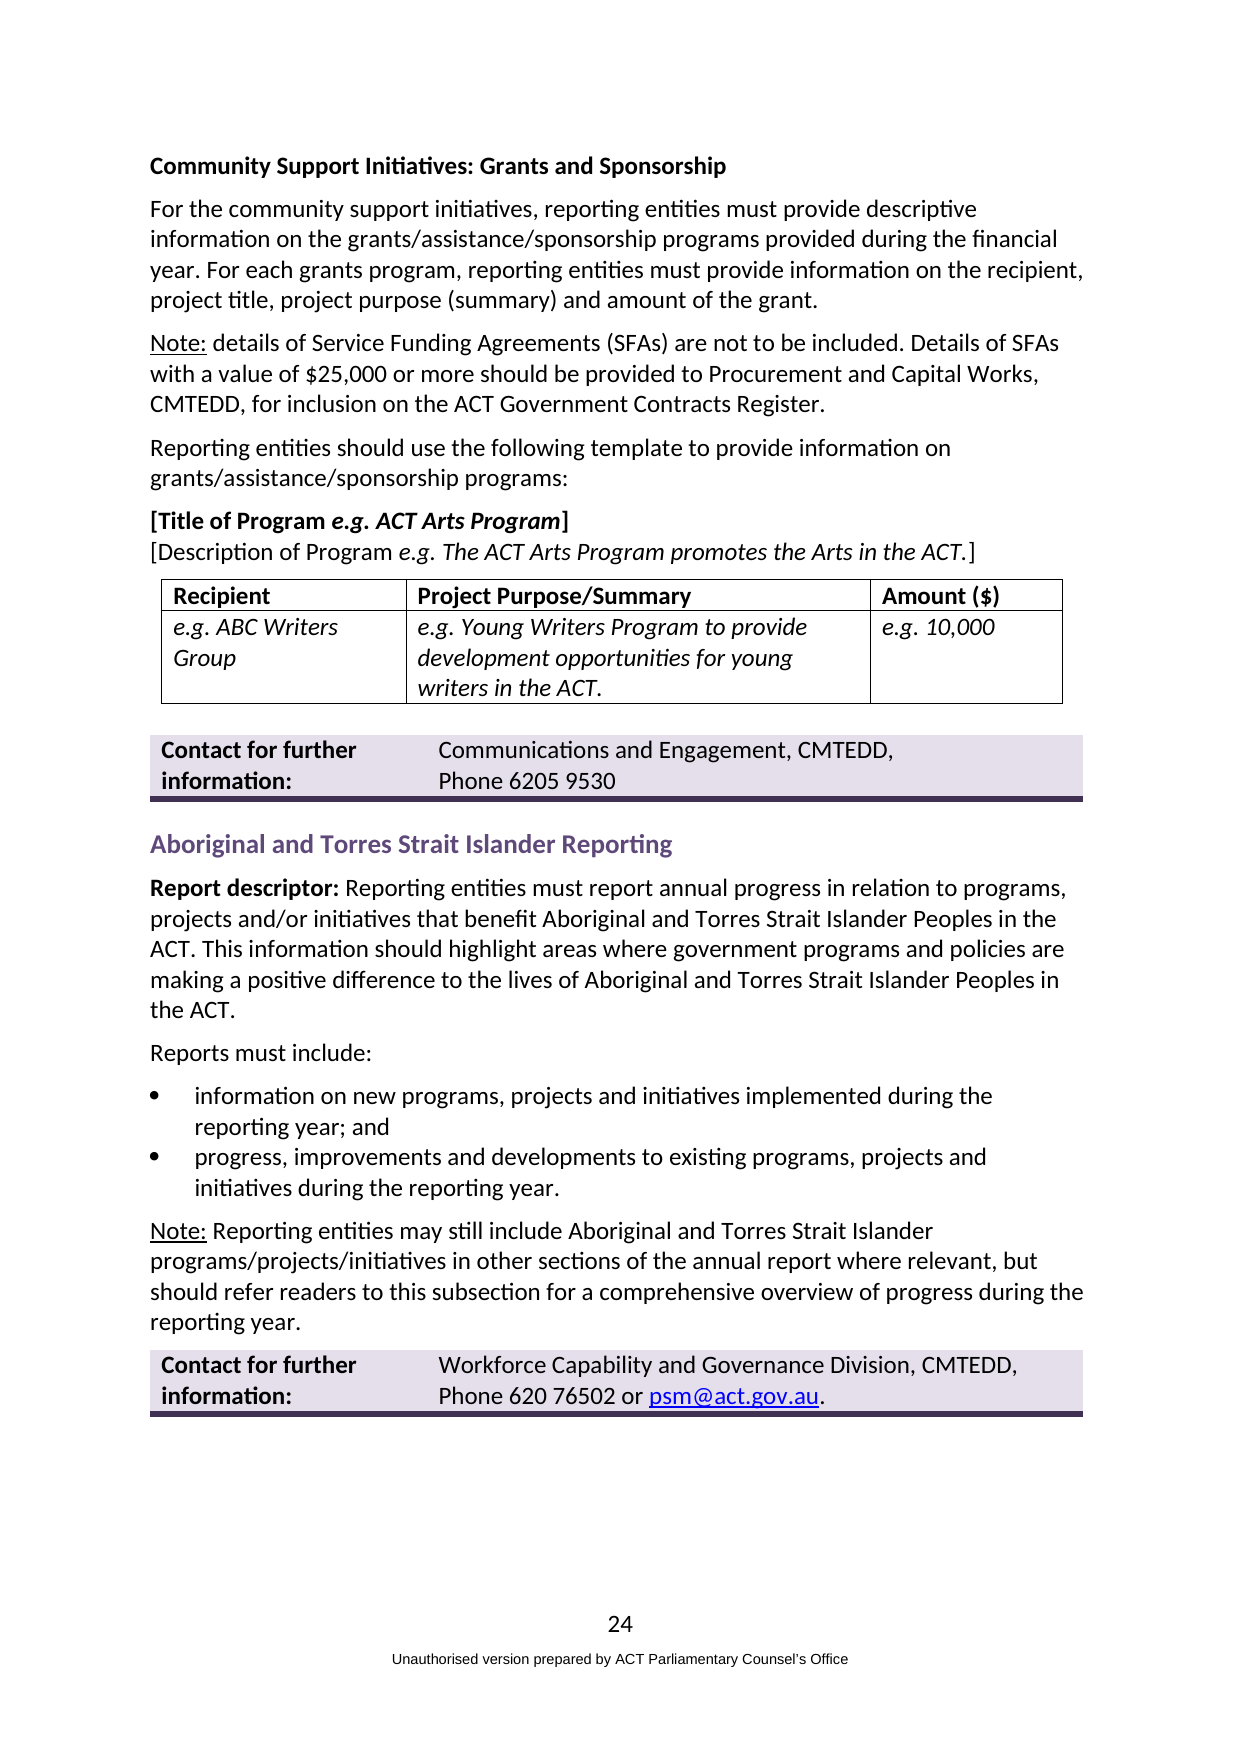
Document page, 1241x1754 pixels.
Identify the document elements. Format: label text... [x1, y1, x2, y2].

table_header Communications and Engagement, CMTEDD, Phone 6205 9530 [427, 735, 1083, 796]
table_header Recipient [162, 580, 406, 610]
text For the community support initiatives, reporting entities must provide descriptive information on the grants/assistance/sponsorship programs provided during the financial year. For each grants program, reporting entities must provide information on the recipient, project title, project purpose (summary) and amount of the grant. [150, 193, 1090, 315]
text Community Support Initiatives: Grants and Sponsorship [150, 150, 1090, 181]
text Reports must include: [150, 1037, 1090, 1068]
table_header Project Purpose/Summary [407, 580, 870, 610]
text Report descriptor: Reporting entities must report annual progress in relation to programs, projects and/or initiatives that benefit Aboriginal and Torres Strait Islander Peoples in the ACT. This information should highlight areas where government programs and policies are making a positive difference to the lives of Aboriginal and Torres Strait Islander Peoples in the ACT. [150, 872, 1090, 1025]
text [Title of Program e.g. ACT Arts Program] [150, 505, 1090, 536]
subtitle Aboriginal and Torres Strait Islander Reporting [150, 827, 1090, 860]
text Note: Reporting entities may still include Aboriginal and Torres Strait Islander programs/projects/initiatives in other sections of the annual report where relevant, but should refer readers to this subsection for a comprehensive overview of progress during the reporting year. [150, 1215, 1090, 1337]
table_cell e.g. ABC Writers Group [162, 611, 406, 703]
text Reporting entities should use the following template to provide information on grants/assistance/sponsorship programs: [150, 432, 1090, 493]
table_header Contact for further information: [150, 735, 427, 796]
text [Description of Program e.g. The ACT Arts Program promotes the Arts in the ACT.] [150, 536, 1090, 566]
table_cell e.g. 10,000 [871, 611, 1062, 703]
list progress, improvements and developments to existing programs, projects and initiatives during the reporting year. [150, 1141, 1090, 1202]
table_cell e.g. Young Writers Program to provide development opportunities for young writers in the ACT. [407, 611, 870, 703]
table_header Amount ($) [871, 580, 1062, 610]
text Note: details of Service Funding Agreements (SFAs) are not to be included. Details of SFAs with a value of $25,000 or more should be provided to Procurement and Capital Works, CMTEDD, for inclusion on the ACT Government Contracts Register. [150, 328, 1090, 419]
table_header Workforce Capability and Governance Division, CMTEDD, Phone 620 76502 or psm@act.gov.au. [427, 1350, 1083, 1411]
list information on new programs, projects and initiatives implemented during the reporting year; and [150, 1080, 1090, 1141]
table_header Contact for further information: [150, 1350, 427, 1411]
